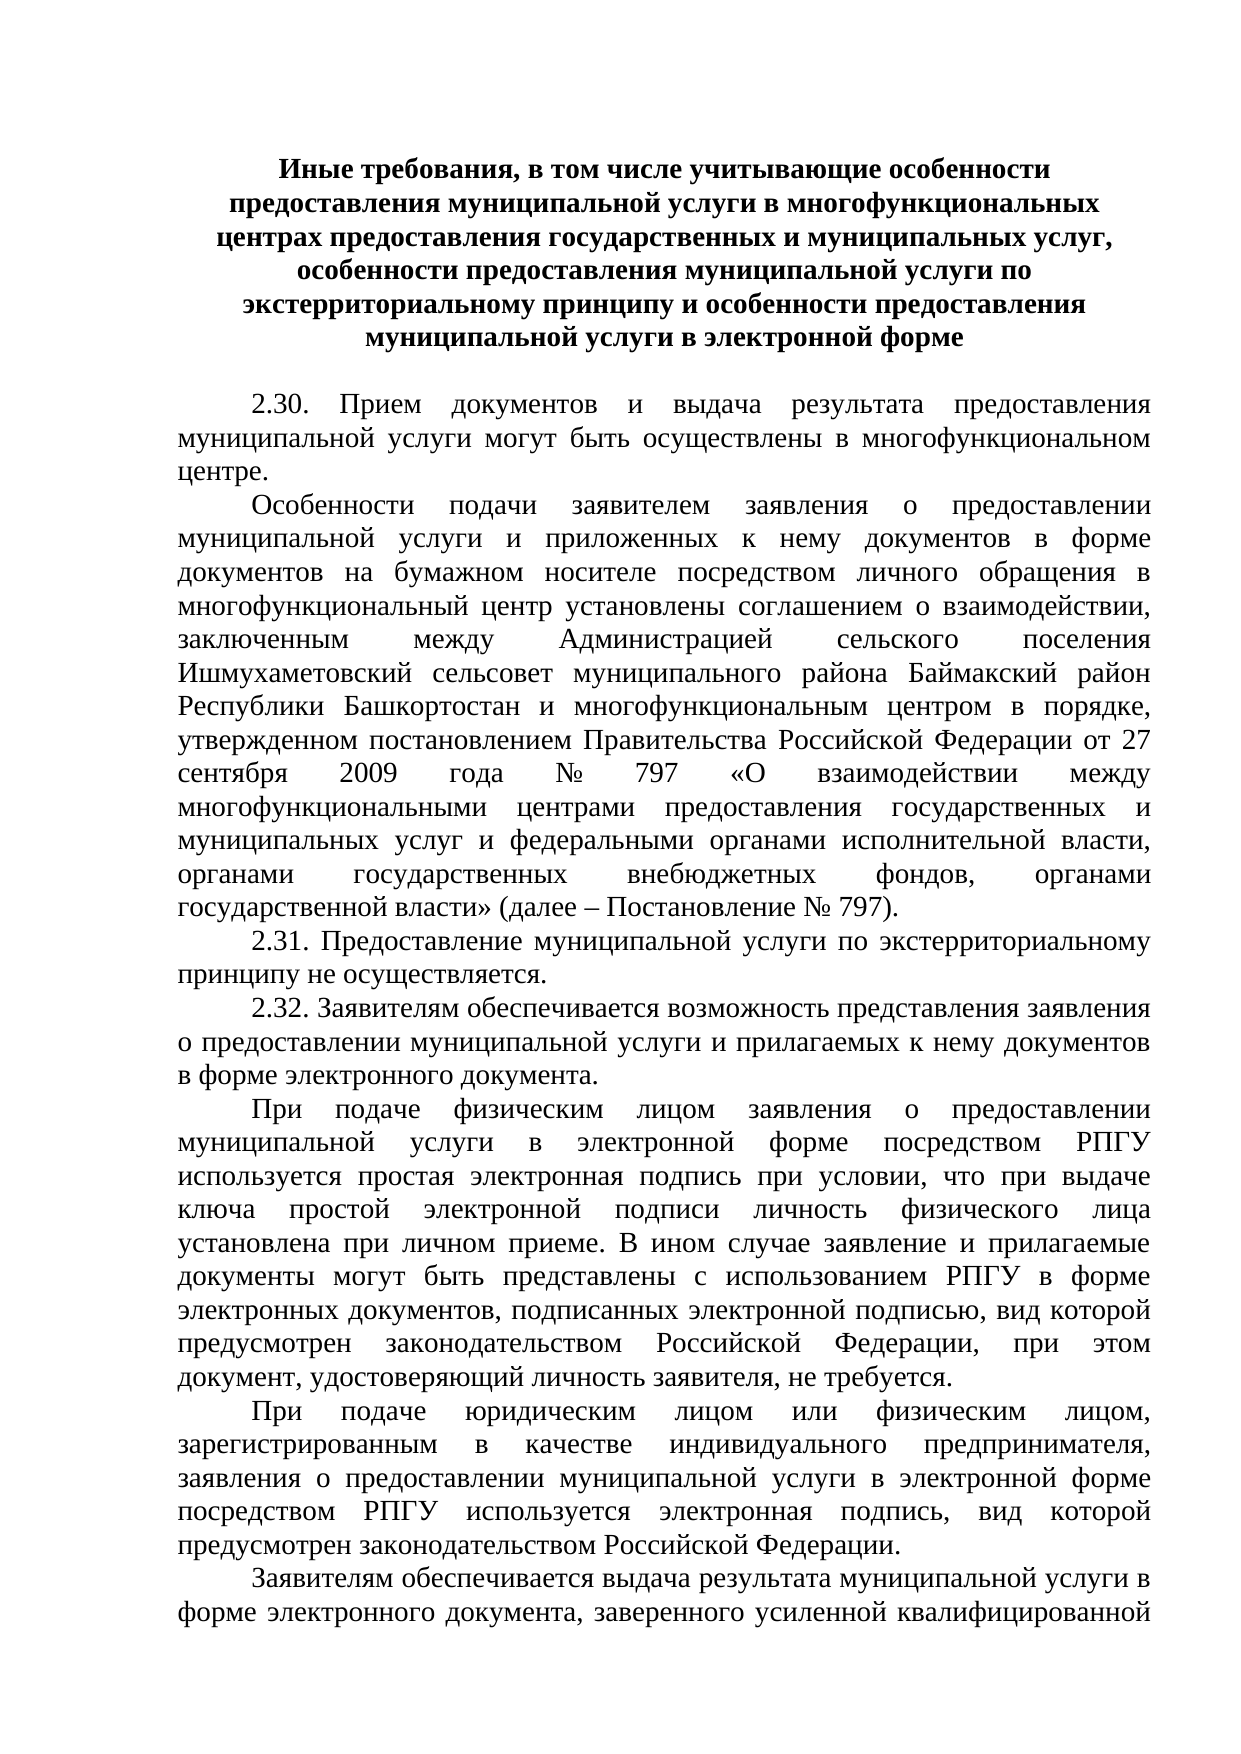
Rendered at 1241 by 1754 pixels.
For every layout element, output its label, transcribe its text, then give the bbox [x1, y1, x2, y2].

text 2.31. Предоставление муниципальной услуги по экстерриториальному принципу не осуществляется. [177, 923, 1152, 990]
text При подаче юридическим лицом или физическим лицом, зарегистрированным в качестве индивидуального предпринимателя, заявления о предоставлении муниципальной услуги в электронной форме посредством РПГУ используется электронная подпись, вид которой предусмотрен законодательством Российской Федерации. [177, 1393, 1152, 1560]
text 2.30. Прием документов и выдача результата предоставления муниципальной услуги могут быть осуществлены в многофункциональном центре. [177, 386, 1152, 487]
text Особенности подачи заявителем заявления о предоставлении муниципальной услуги и приложенных к нему документов в форме документов на бумажном носителе посредством личного обращения в многофункциональный центр установлены соглашением о взаимодействии, заключенным между Администрацией сельского поселения Ишмухаметовский сельсовет муниципального района Баймакский район Республики Башкортостан и многофункциональным центром в порядке, утвержденном постановлением Правительства Российской Федерации от 27 сентября 2009 года № 797 «О взаимодействии между многофункциональными центрами предоставления государственных и муниципальных услуг и федеральными органами исполнительной власти, органами государственных внебюджетных фондов, органами государственной власти» (далее – Постановление № 797). [177, 487, 1152, 923]
text Иные требования, в том числе учитывающие особенности предоставления муниципальной услуги в многофункциональных центрах предоставления государственных и муниципальных услуг, особенности предоставления муниципальной услуги по экстерриториальному принципу и особенности предоставления муниципальной услуги в электронной форме [177, 152, 1152, 353]
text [177, 1560, 1152, 1627]
text При подаче физическим лицом заявления о предоставлении муниципальной услуги в электронной форме посредством РПГУ используется простая электронная подпись при условии, что при выдаче ключа простой электронной подписи личность физического лица установлена при личном приеме. В ином случае заявление и прилагаемые документы могут быть представлены с использованием РПГУ в форме электронных документов, подписанных электронной подписью, вид которой предусмотрен законодательством Российской Федерации, при этом документ, удостоверяющий личность заявителя, не требуется. [177, 1091, 1152, 1393]
text 2.32. Заявителям обеспечивается возможность представления заявления о предоставлении муниципальной услуги и прилагаемых к нему документов в форме электронного документа. [177, 990, 1152, 1091]
